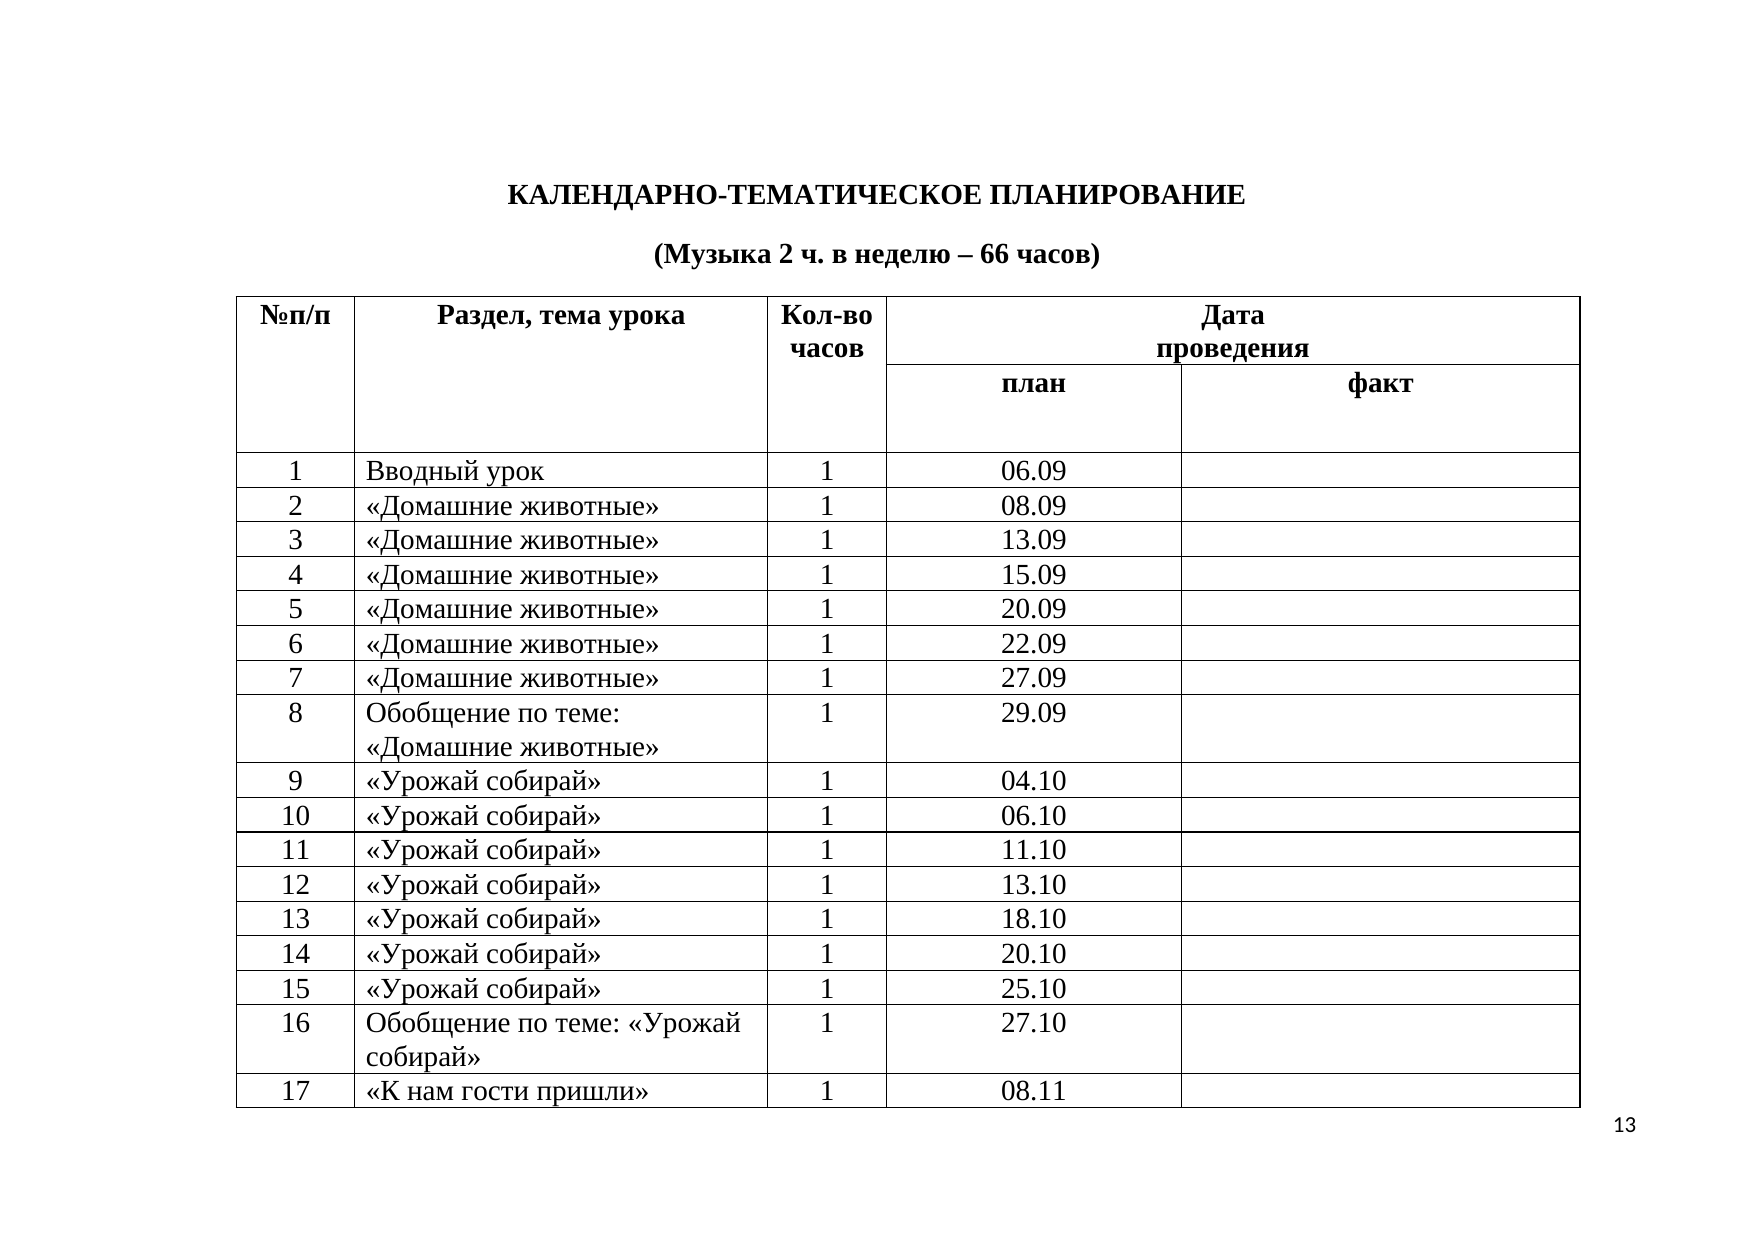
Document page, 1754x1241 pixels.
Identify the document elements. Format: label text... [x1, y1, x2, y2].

table_cell 12 [237, 867, 354, 901]
table_cell 27.10 [887, 1005, 1181, 1072]
table_cell «Урожай собирай» [355, 936, 767, 970]
table_cell 13 [237, 902, 354, 935]
table_cell 04.10 [887, 763, 1181, 797]
table_cell 1 [768, 488, 886, 521]
table_cell 10 [237, 798, 354, 831]
table_cell 1 [768, 522, 886, 556]
table_cell [1182, 763, 1579, 797]
table_cell 7 [237, 661, 354, 694]
table_cell 1 [768, 591, 886, 625]
table_cell 11 [237, 833, 354, 866]
table_cell 3 [237, 522, 354, 556]
table_cell «Домашние животные» [355, 591, 767, 625]
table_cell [355, 1074, 767, 1107]
table_cell [1182, 626, 1579, 659]
table_cell [1182, 1074, 1579, 1107]
table_cell «Домашние животные» [355, 557, 767, 590]
table_cell 1 [768, 867, 886, 901]
table_cell 08.09 [887, 488, 1181, 521]
table_cell «Домашние животные» [355, 522, 767, 556]
table_cell [1182, 798, 1579, 831]
table_cell 20.10 [887, 936, 1181, 970]
table_cell Вводный урок [355, 453, 767, 487]
text (Музыка 2 ч. в неделю – 66 часов) [118, 237, 1636, 270]
table_cell 15 [237, 971, 354, 1004]
table_cell факт [1182, 365, 1579, 452]
table_cell 1 [768, 453, 886, 487]
table_cell [1182, 695, 1579, 762]
table_cell 15.09 [887, 557, 1181, 590]
table_cell 06.09 [887, 453, 1181, 487]
table_cell 1 [768, 1074, 886, 1107]
table_cell 4 [237, 557, 354, 590]
table_cell 22.09 [887, 626, 1181, 659]
table_cell «Урожай собирай» [355, 798, 767, 831]
table_cell 27.09 [887, 661, 1181, 694]
table_cell 1 [768, 936, 886, 970]
table_cell 13.09 [887, 522, 1181, 556]
table_cell «Урожай собирай» [355, 867, 767, 901]
table_cell [1182, 1005, 1579, 1072]
table_header №п/п [237, 297, 354, 452]
table_cell 1 [768, 798, 886, 831]
table_cell 1 [768, 626, 886, 659]
table_cell Обобщение по теме: «Домашние животные» [355, 695, 767, 762]
table_cell 1 [768, 1005, 886, 1072]
table_cell «Урожай собирай» [355, 833, 767, 866]
table_cell [1182, 833, 1579, 866]
table_cell [1182, 867, 1579, 901]
table_cell [1182, 936, 1579, 970]
table_cell 8 [237, 695, 354, 762]
table_cell «Домашние животные» [355, 488, 767, 521]
table_header Кол-во часов [768, 297, 886, 452]
table_cell 6 [237, 626, 354, 659]
table_cell «Урожай собирай» [355, 971, 767, 1004]
table_cell 1 [768, 557, 886, 590]
table_cell 29.09 [887, 695, 1181, 762]
table_cell [1182, 902, 1579, 935]
table_cell «Урожай собирай» [355, 902, 767, 935]
table_cell «Домашние животные» [355, 661, 767, 694]
table_cell 25.10 [887, 971, 1181, 1004]
table_cell 1 [768, 661, 886, 694]
table_cell «Урожай собирай» [355, 763, 767, 797]
table_cell [1182, 591, 1579, 625]
table_cell 14 [237, 936, 354, 970]
table_cell [1182, 557, 1579, 590]
table_cell [1182, 453, 1579, 487]
table_header Раздел, тема урока [355, 297, 767, 452]
table_cell [1182, 522, 1579, 556]
table_cell 5 [237, 591, 354, 625]
table_cell 1 [237, 453, 354, 487]
table_header Дата проведения [887, 297, 1579, 364]
table_cell 2 [237, 488, 354, 521]
table_cell 1 [768, 695, 886, 762]
table_cell Обобщение по теме: «Урожай собирай» [355, 1005, 767, 1072]
table_cell «Домашние животные» [355, 626, 767, 659]
table_cell [1182, 488, 1579, 521]
table_cell 1 [768, 763, 886, 797]
table_cell [1182, 661, 1579, 694]
table_cell 18.10 [887, 902, 1181, 935]
table_cell 9 [237, 763, 354, 797]
table_cell 06.10 [887, 798, 1181, 831]
table_cell 1 [768, 971, 886, 1004]
table_cell 16 [237, 1005, 354, 1072]
table_cell 1 [768, 902, 886, 935]
table_cell 08.11 [887, 1074, 1181, 1107]
text КАЛЕНДАРНО-ТЕМАТИЧЕСКОЕ ПЛАНИРОВАНИЕ [118, 177, 1636, 211]
table_cell 11.10 [887, 833, 1181, 866]
table_cell 1 [768, 833, 886, 866]
table_cell 13.10 [887, 867, 1181, 901]
table_cell 20.09 [887, 591, 1181, 625]
table_cell план [887, 365, 1181, 452]
table_cell [1182, 971, 1579, 1004]
table_cell 17 [237, 1074, 354, 1107]
